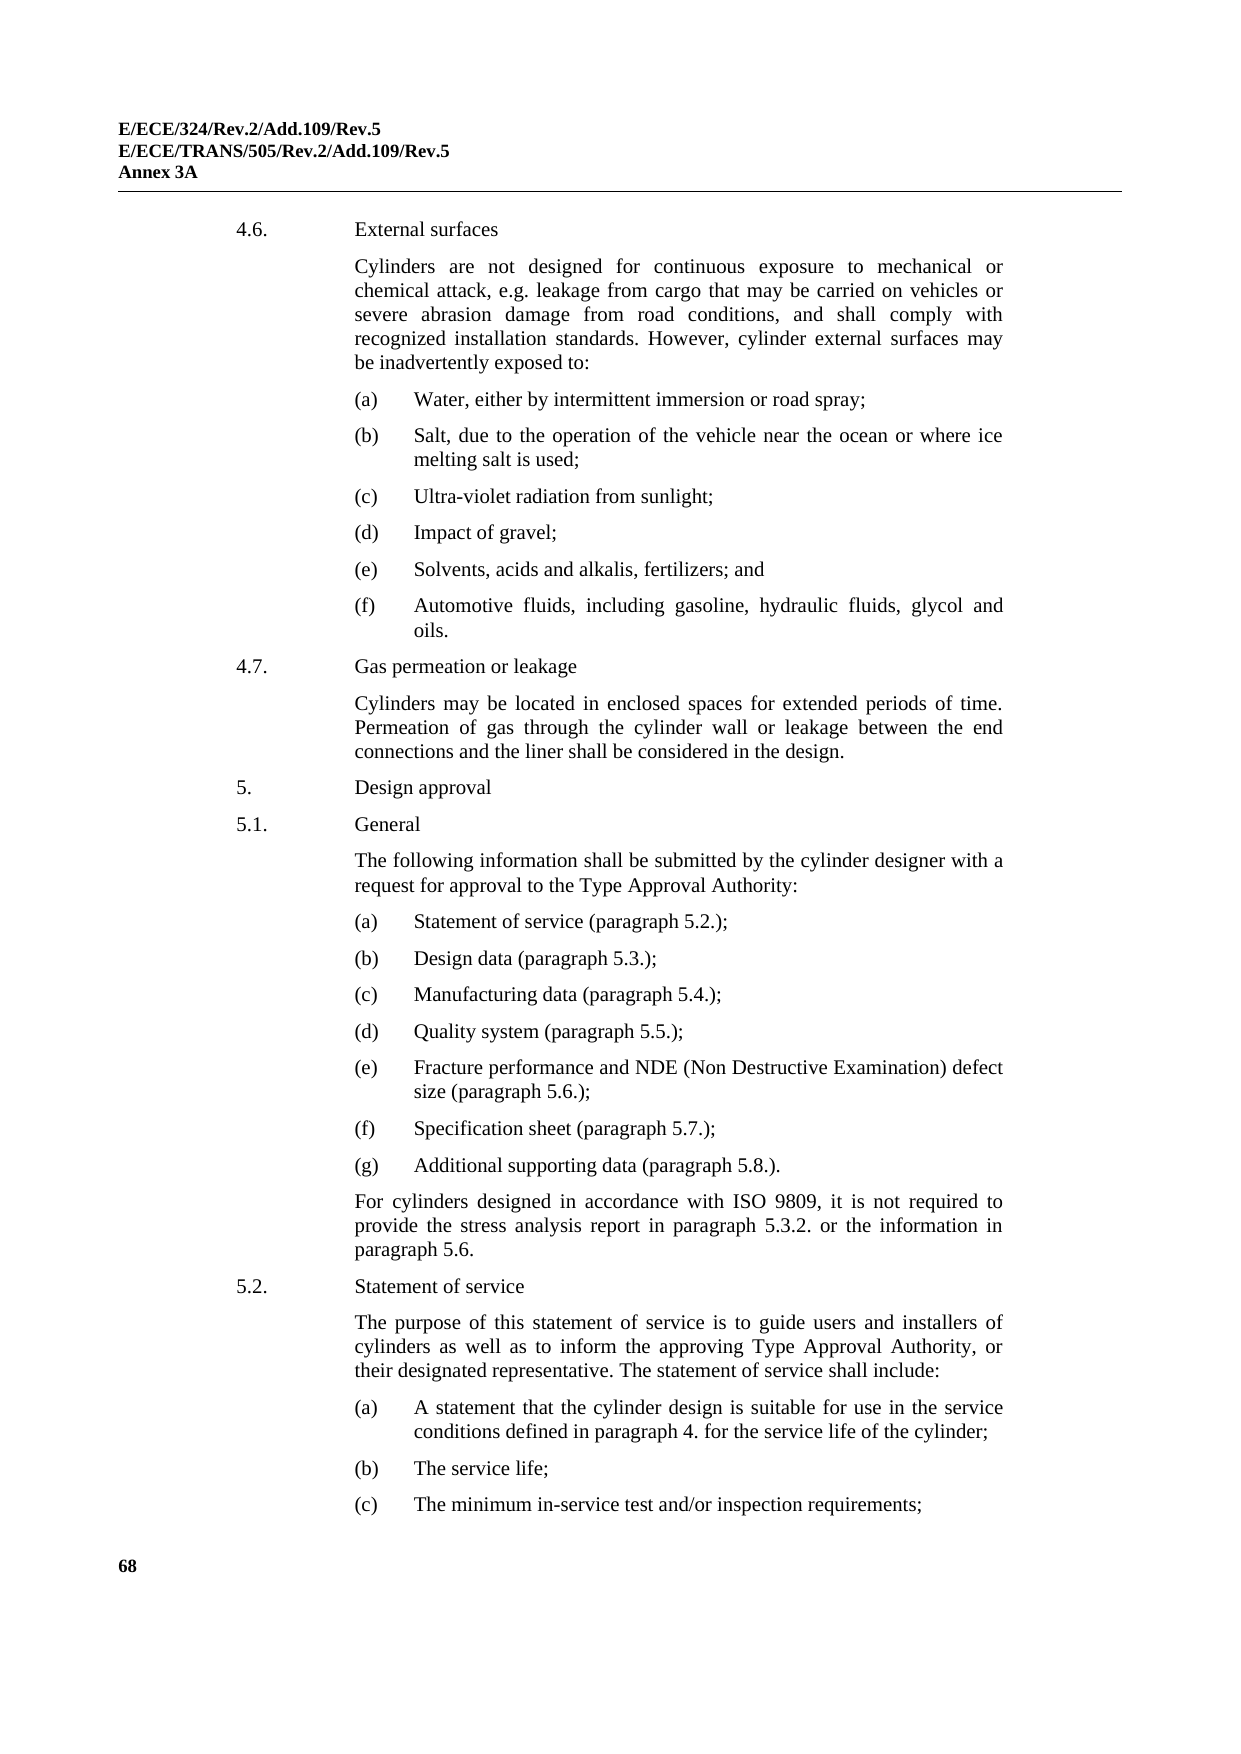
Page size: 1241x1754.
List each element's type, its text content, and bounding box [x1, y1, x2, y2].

text (a) Water, either by intermittent immersion or road spray; [354, 387, 1004, 411]
text 5.1. General [236, 812, 1004, 836]
text Cylinders are not designed for continuous exposure to mechanical or chemical attack, e.g. leakage from cargo that may be carried on vehicles or severe abrasion damage from road conditions, and shall comply with recognized installation standards. However, cylinder external surfaces may be inadvertently exposed to: [354, 254, 1004, 374]
text (c) Ultra-violet radiation from sunlight; [354, 484, 1004, 508]
text (b) Salt, due to the operation of the vehicle near the ocean or where ice melting salt is used; [354, 423, 1004, 471]
text The following information shall be submitted by the cylinder designer with a request for approval to the Type Approval Authority: [354, 848, 1004, 897]
text (c) Manufacturing data (paragraph 5.4.); [354, 982, 1004, 1006]
text Cylinders may be located in enclosed spaces for extended periods of time. Permeation of gas through the cylinder wall or leakage between the end connections and the liner shall be considered in the design. [354, 691, 1004, 763]
text 5. Design approval [236, 775, 1004, 799]
text (e) Solvents, acids and alkalis, fertilizers; and [354, 557, 1004, 581]
text (g) Additional supporting data (paragraph 5.8.). [354, 1152, 1004, 1177]
text The purpose of this statement of service is to guide users and installers of cylinders as well as to inform the approving Type Approval Authority, or their designated representative. The statement of service shall include: [354, 1310, 1004, 1382]
text 4.6. External surfaces [236, 217, 1004, 241]
text (b) Design data (paragraph 5.3.); [354, 946, 1004, 970]
text (b) The service life; [354, 1456, 1004, 1480]
text 4.7. Gas permeation or leakage [236, 654, 1004, 678]
text (f) Automotive fluids, including gasoline, hydraulic fluids, glycol and oils. [354, 593, 1004, 642]
text (a) Statement of service (paragraph 5.2.); [354, 909, 1004, 933]
text (a) A statement that the cylinder design is suitable for use in the service conditions defined in paragraph 4. for the service life of the cylinder; [354, 1395, 1004, 1443]
text (c) The minimum in-service test and/or inspection requirements; [354, 1492, 1004, 1516]
text (e) Fracture performance and NDE (Non Destructive Examination) defect size (paragraph 5.6.); [354, 1055, 1004, 1103]
text 5.2. Statement of service [236, 1274, 1004, 1298]
text (d) Impact of gravel; [354, 520, 1004, 544]
text (d) Quality system (paragraph 5.5.); [354, 1019, 1004, 1043]
text (f) Specification sheet (paragraph 5.7.); [354, 1116, 1004, 1140]
text For cylinders designed in accordance with ISO 9809, it is not required to provide the stress analysis report in paragraph 5.3.2. or the information in paragraph 5.6. [236, 1189, 1004, 1261]
